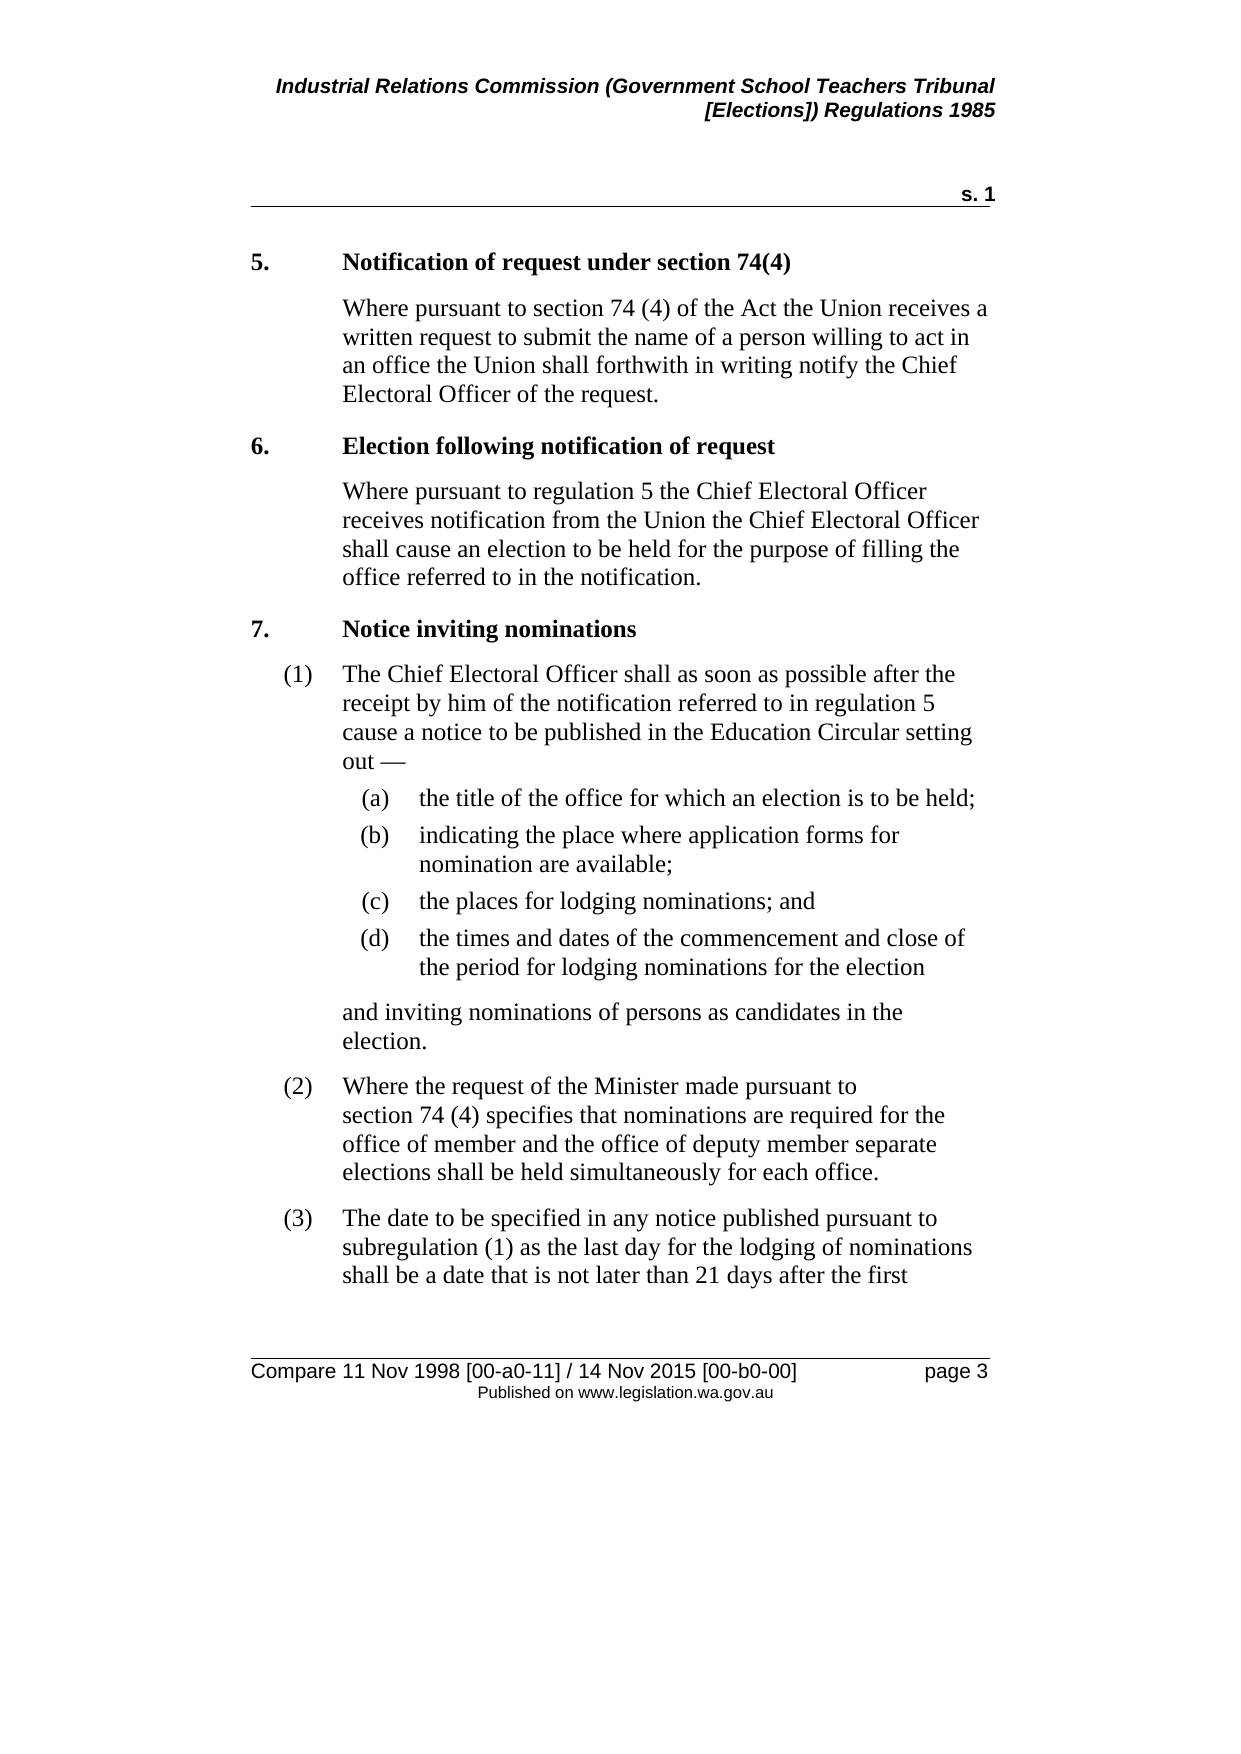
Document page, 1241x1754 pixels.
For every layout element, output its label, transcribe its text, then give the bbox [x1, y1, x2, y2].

text (a) the title of the office for which an election is to be held; [251, 783, 990, 812]
text (c) the places for lodging nominations; and [251, 886, 990, 914]
text (2) Where the request of the Minister made pursuant to section 74 (4) specifies that nominations are required for the office of member and the office of deputy member separate elections shall be held simultaneously for each office. [251, 1071, 990, 1186]
subtitle 7. Notice inviting nominations [251, 614, 990, 643]
text Where pursuant to section 74 (4) of the Act the Union receives a written request to submit the name of a person willing to act in an office the Union shall forthwith in writing notify the Chief Electoral Officer of the request. [251, 293, 990, 408]
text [251, 1203, 990, 1289]
text (b) indicating the place where application forms for nomination are available; [251, 820, 990, 877]
text (1) The Chief Electoral Officer shall as soon as possible after the receipt by him of the notification referred to in regulation 5 cause a notice to be published in the Education Circular setting out — [251, 659, 990, 774]
text Where pursuant to regulation 5 the Chief Electoral Officer receives notification from the Union the Chief Electoral Officer shall cause an election to be held for the purpose of filling the office referred to in the notification. [251, 476, 990, 591]
text (d) the times and dates of the commencement and close of the period for lodging nominations for the election [251, 923, 990, 980]
subtitle 6. Election following notification of request [251, 431, 990, 459]
subtitle 5. Notification of request under section 74(4) [251, 247, 990, 276]
text and inviting nominations of persons as candidates in the election. [251, 997, 990, 1054]
